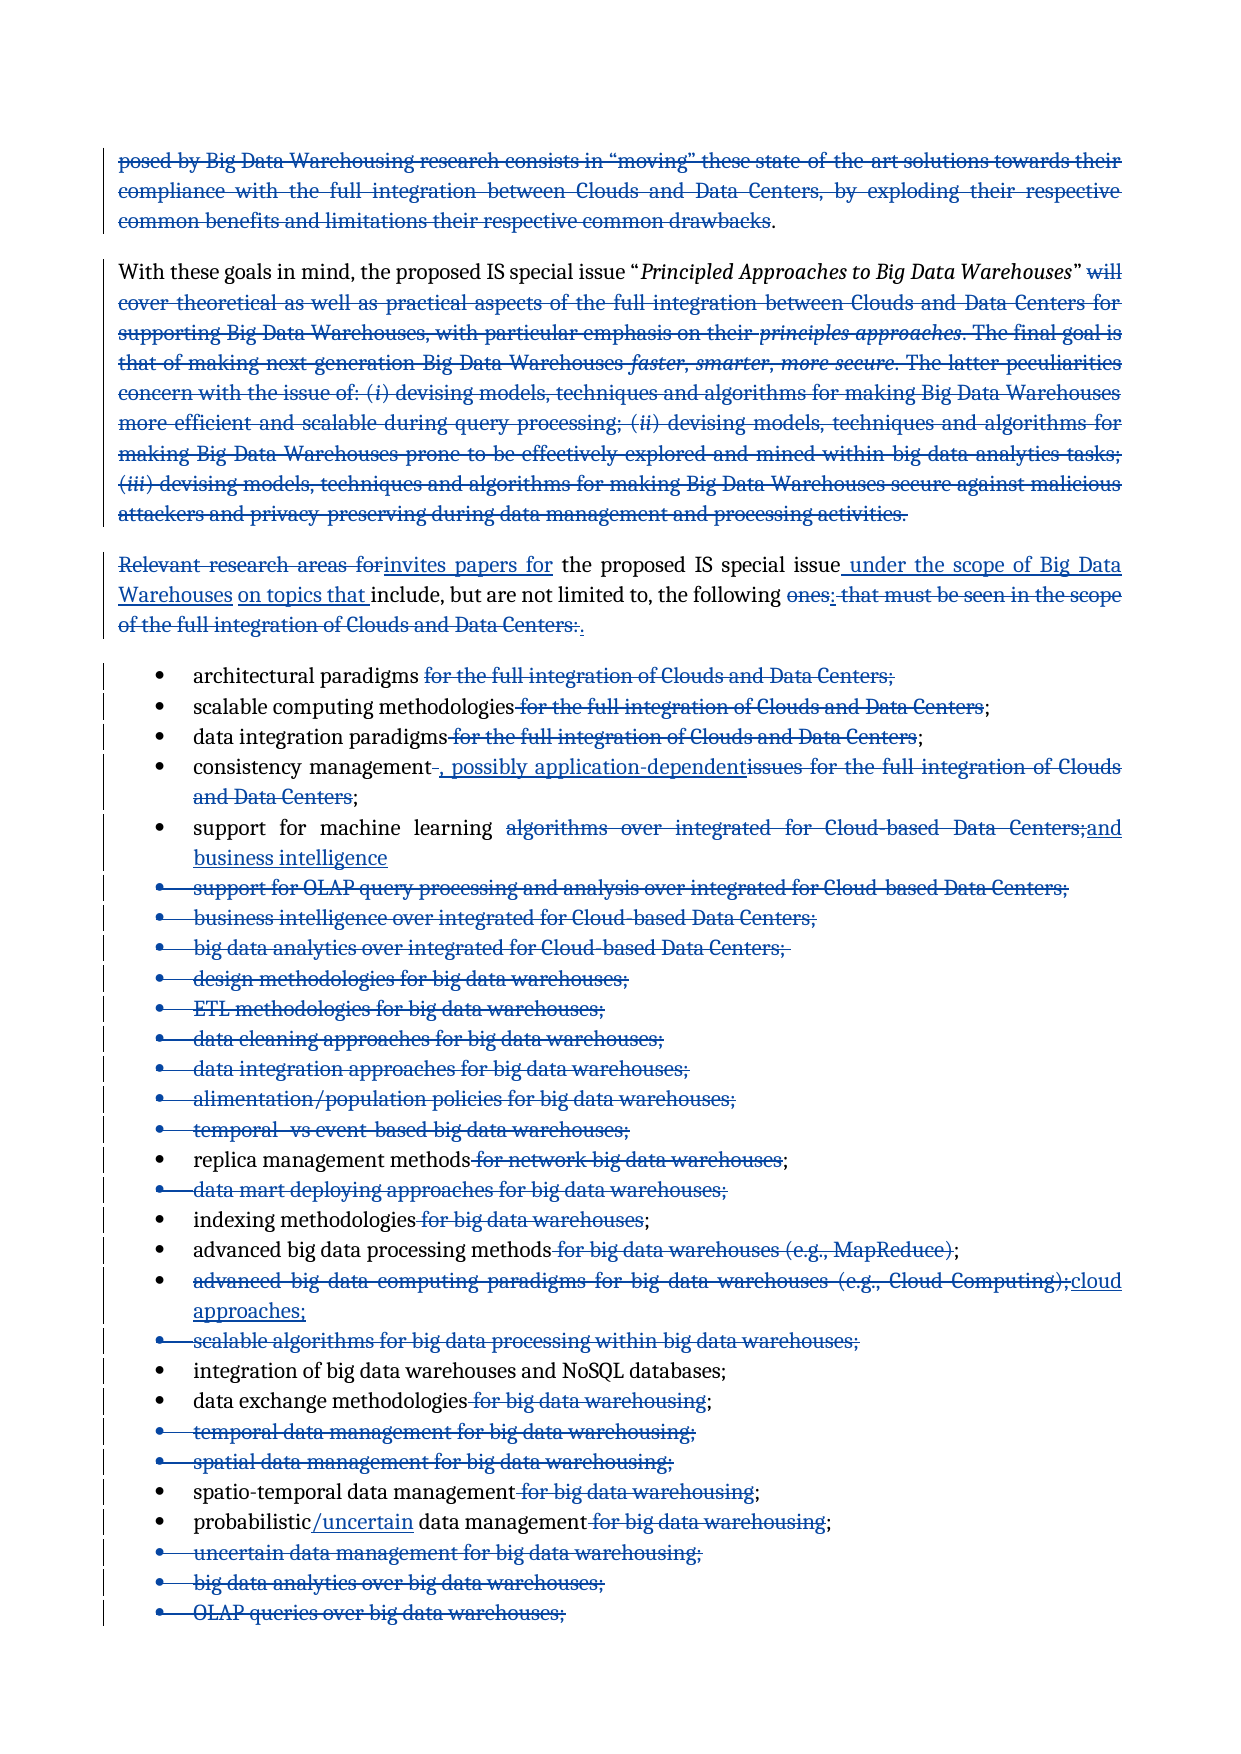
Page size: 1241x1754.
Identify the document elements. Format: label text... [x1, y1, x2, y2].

list spatio-temporal data management; [156, 1479, 1122, 1505]
list replica management methods; [156, 1147, 1122, 1173]
list data exchange methodologies; [156, 1388, 1122, 1414]
text With these goals in mind, the proposed IS special issue “Principled Approaches to Big Data Warehouses” [118, 486, 1122, 527]
text With these goals in mind, the proposed IS special issue “Principled Approaches to Big Data Warehouses” [118, 365, 1122, 424]
list scalable computing methodologies; [156, 693, 1122, 720]
text the proposed IS special issue include, but are not limited to, the following [118, 552, 1122, 638]
list probabilistic data management; [156, 1509, 1122, 1535]
list data integration paradigms; [156, 724, 1122, 750]
list consistency management; [156, 754, 1122, 810]
list architectural paradigms [156, 663, 1122, 689]
text With these goals in mind, the proposed IS special issue “Principled Approaches to Big Data Warehouses” [118, 259, 1122, 303]
list indexing methodologies; [156, 1207, 1122, 1233]
list advanced big data processing methods; [156, 1237, 1122, 1263]
text With these goals in mind, the proposed IS special issue “Principled Approaches to Big Data Warehouses” [118, 334, 1122, 363]
list integration of big data warehouses and NoSQL databases; [156, 1358, 1122, 1384]
list support for machine learning [156, 814, 1122, 871]
text With these goals in mind, the proposed IS special issue “Principled Approaches to Big Data Warehouses” [118, 304, 1122, 333]
text With these goals in mind, the proposed IS special issue “Principled Approaches to Big Data Warehouses” [118, 425, 1122, 454]
text With these goals in mind, the proposed IS special issue “Principled Approaches to Big Data Warehouses” [118, 456, 1122, 484]
